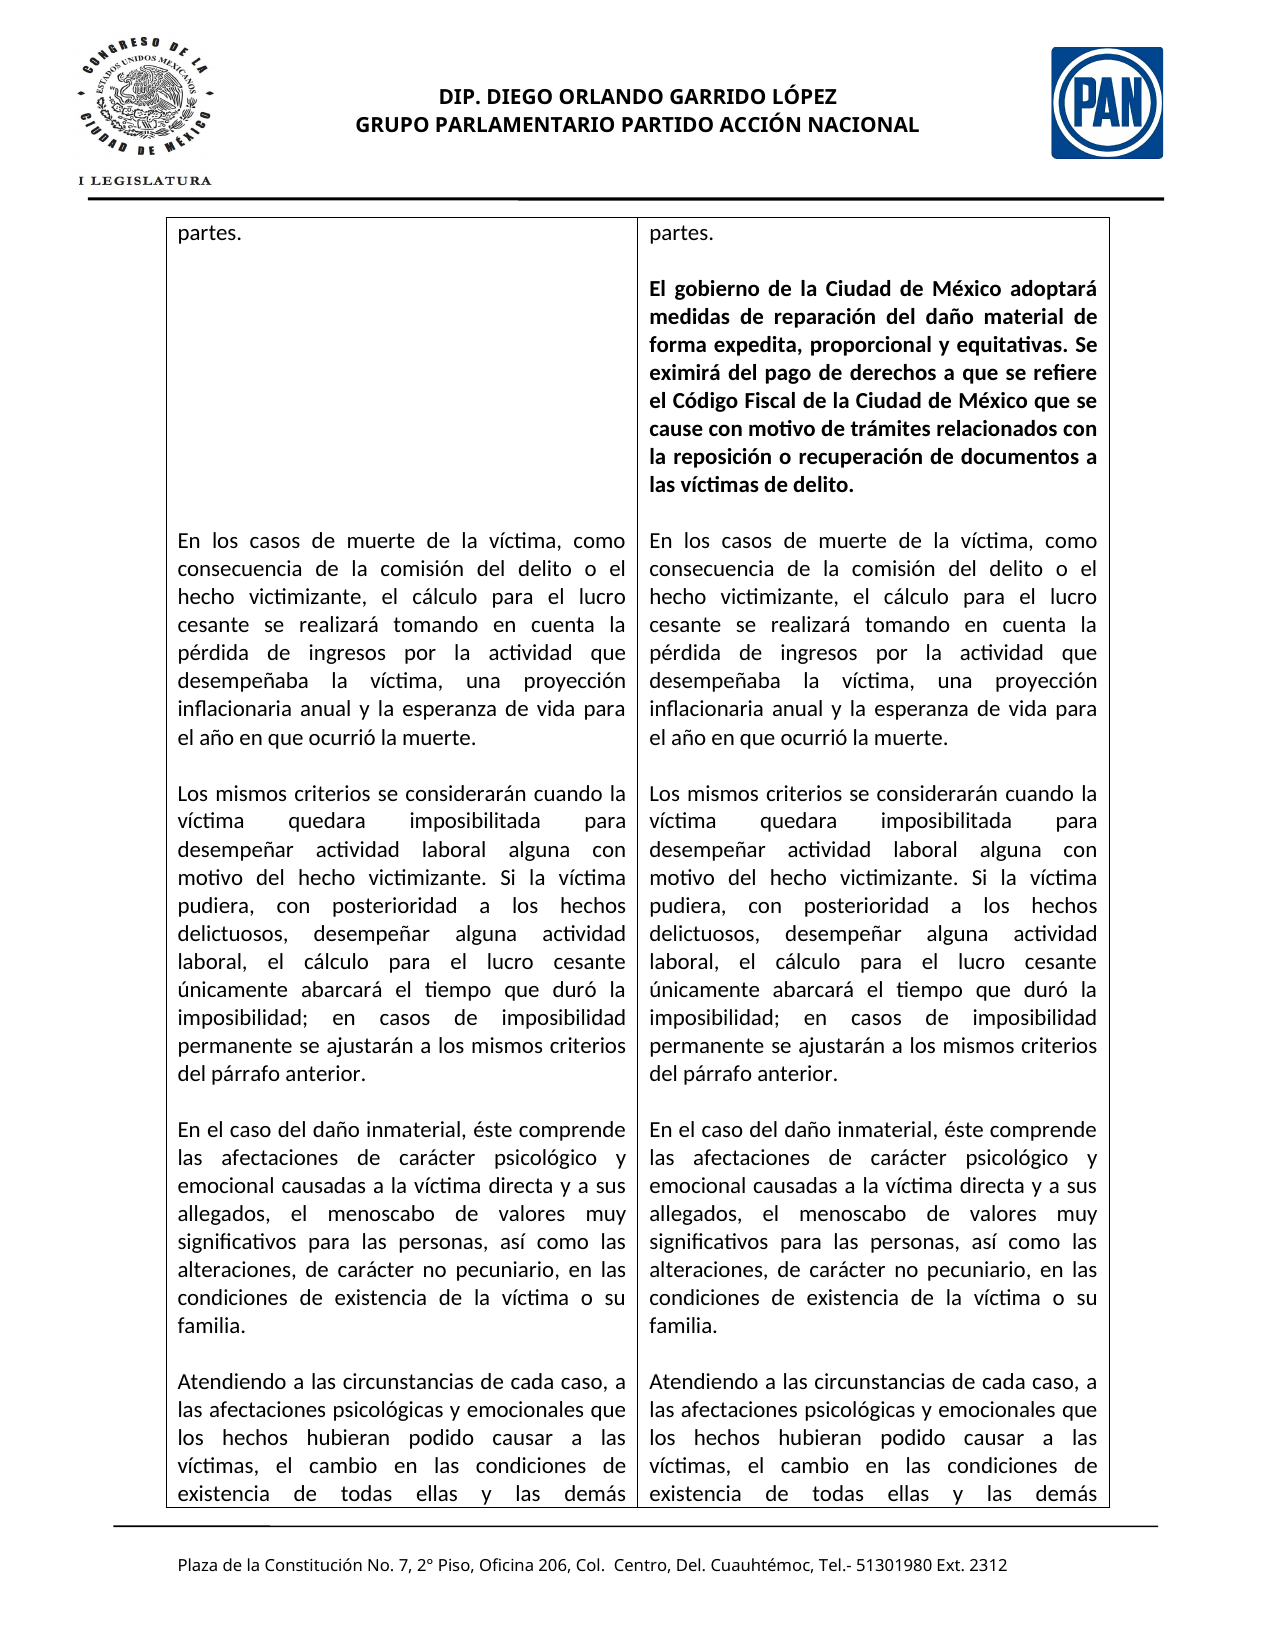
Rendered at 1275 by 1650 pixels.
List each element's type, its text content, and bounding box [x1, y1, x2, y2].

picture [1051, 47, 1164, 159]
picture [67, 19, 222, 192]
